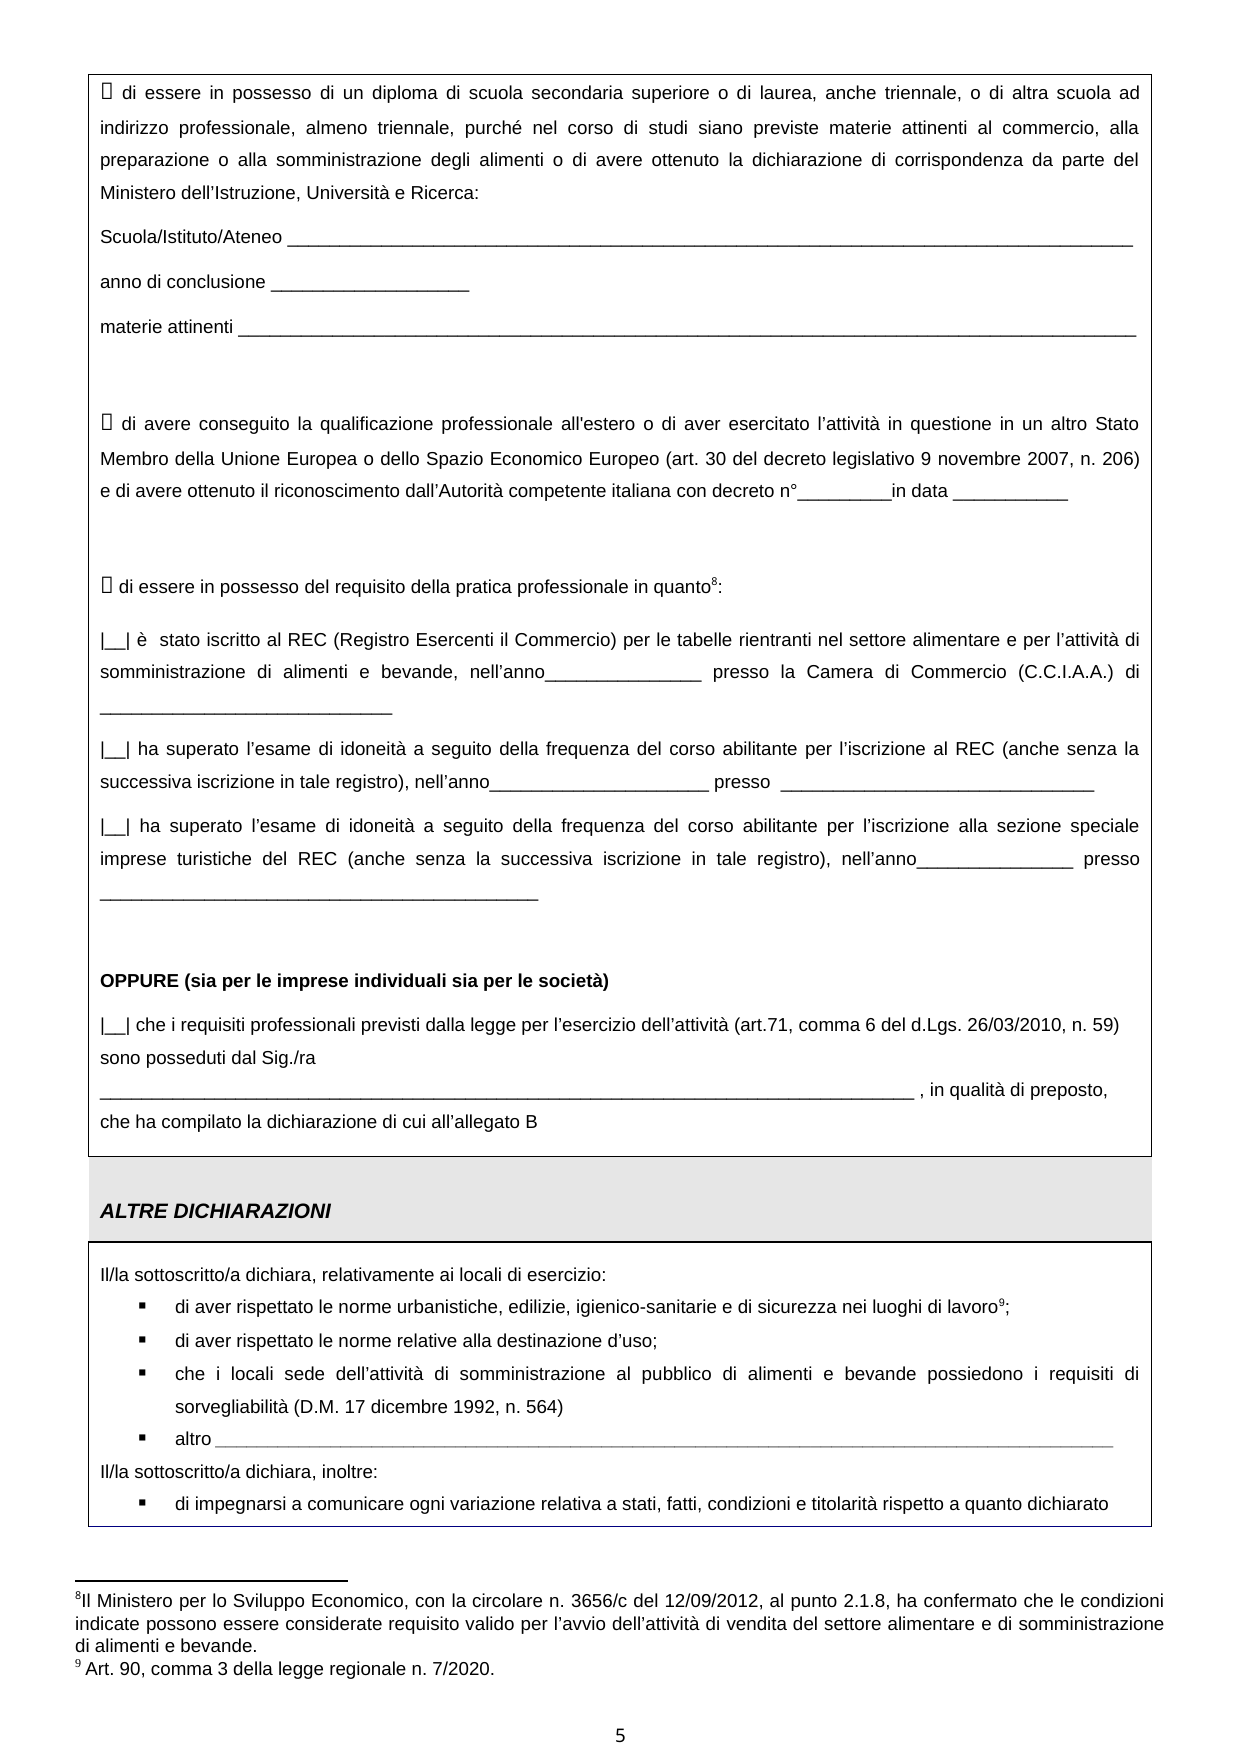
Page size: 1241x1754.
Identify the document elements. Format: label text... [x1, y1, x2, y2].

table_cell ALTRE DICHIARAZIONI [89, 1157, 1152, 1241]
table_cell Il/la sottoscritto/a dichiara, relativamente ai locali di esercizio: di aver rispettato le norme urbanistiche, edilizie, igienico-sanitarie e di sicurezza nei luoghi di lavoro; di aver rispettato le norme relative alla destinazione d’uso; che i locali sede dell’attività di somministrazione al pubblico di alimenti e bevande possiedono i requisiti di sorvegliabilità (D.M. 17 dicembre 1992, n. 564) altro ______________________________________________________________________________________ Il/la sottoscritto/a dichiara, inoltre: di impegnarsi a comunicare ogni variazione relativa a stati, fatti, condizioni e titolarità rispetto a quanto dichiarato [89, 1243, 1151, 1526]
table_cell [89, 75, 1151, 1156]
